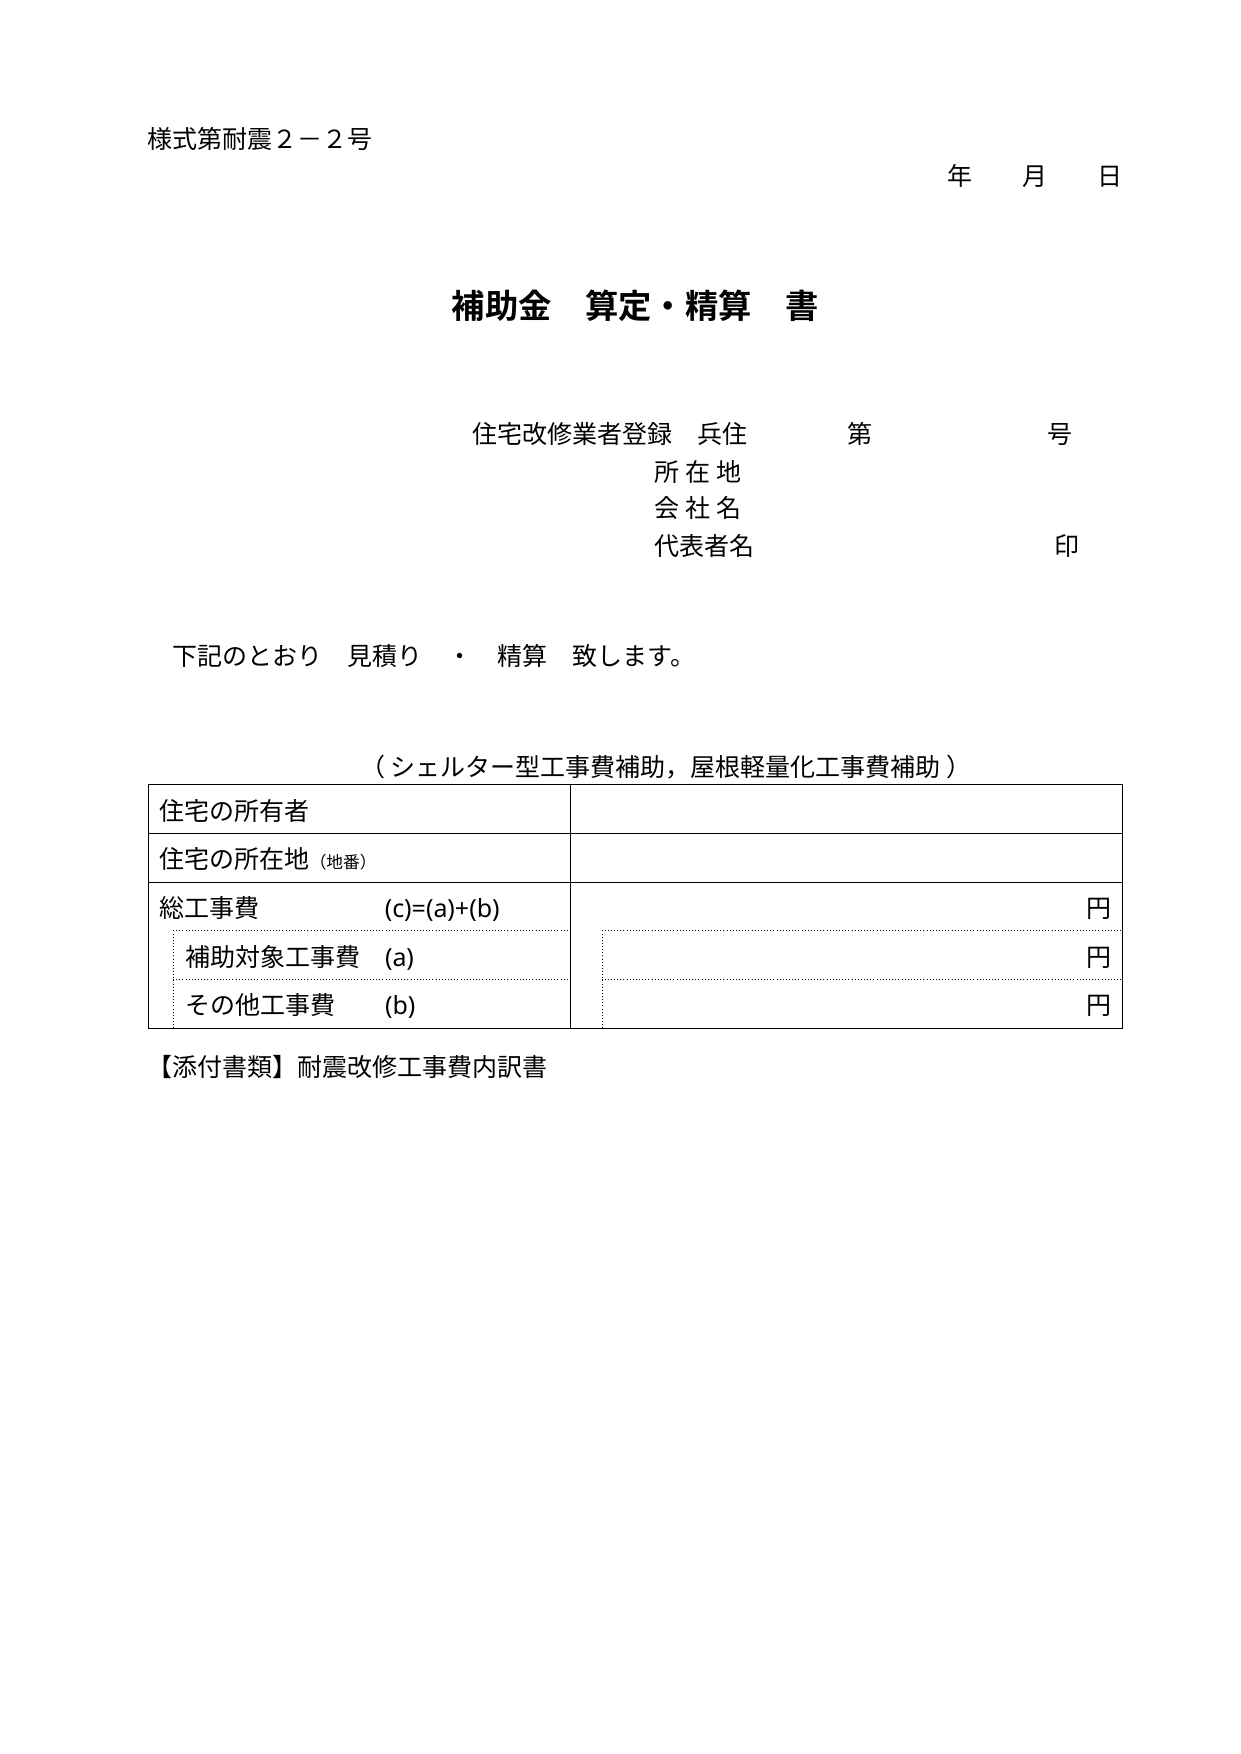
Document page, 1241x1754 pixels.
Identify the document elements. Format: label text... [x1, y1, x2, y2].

table_cell [149, 930, 173, 1028]
text 下記のとおり 見積り ・ 精算 致します。 [148, 636, 1122, 673]
table_cell [571, 930, 602, 1028]
table_cell 円 [571, 883, 1122, 930]
text 補助金 算定・精算 書 [148, 267, 1122, 341]
table_cell 総工事費 (c)=(a)+(b) [149, 883, 570, 930]
table_cell 円 [602, 979, 1122, 1028]
table_header 住宅の所有者 [149, 785, 570, 833]
text （ シェルター型工事費補助，屋根軽量化工事費補助 ） [110, 747, 1171, 784]
table_cell 補助対象工事費 (a) [174, 930, 570, 979]
text 【添付書類】耐震改修工事費内訳書 [148, 1047, 1122, 1083]
text 住宅改修業者登録 兵住 第 号 [148, 415, 1122, 452]
table_cell 円 [602, 930, 1122, 979]
table_cell その他工事費 (b) [174, 979, 570, 1028]
text 様式第耐震２－２号 [148, 119, 1122, 156]
text 年 月 日 [148, 156, 1122, 193]
table_header [571, 785, 1122, 833]
text 所在地 [654, 452, 1122, 489]
text 代表者名 印 [654, 526, 1122, 563]
text 会社名 [654, 489, 1122, 526]
table_cell 住宅の所在地（地番） [149, 834, 570, 882]
table_cell [571, 834, 1122, 882]
